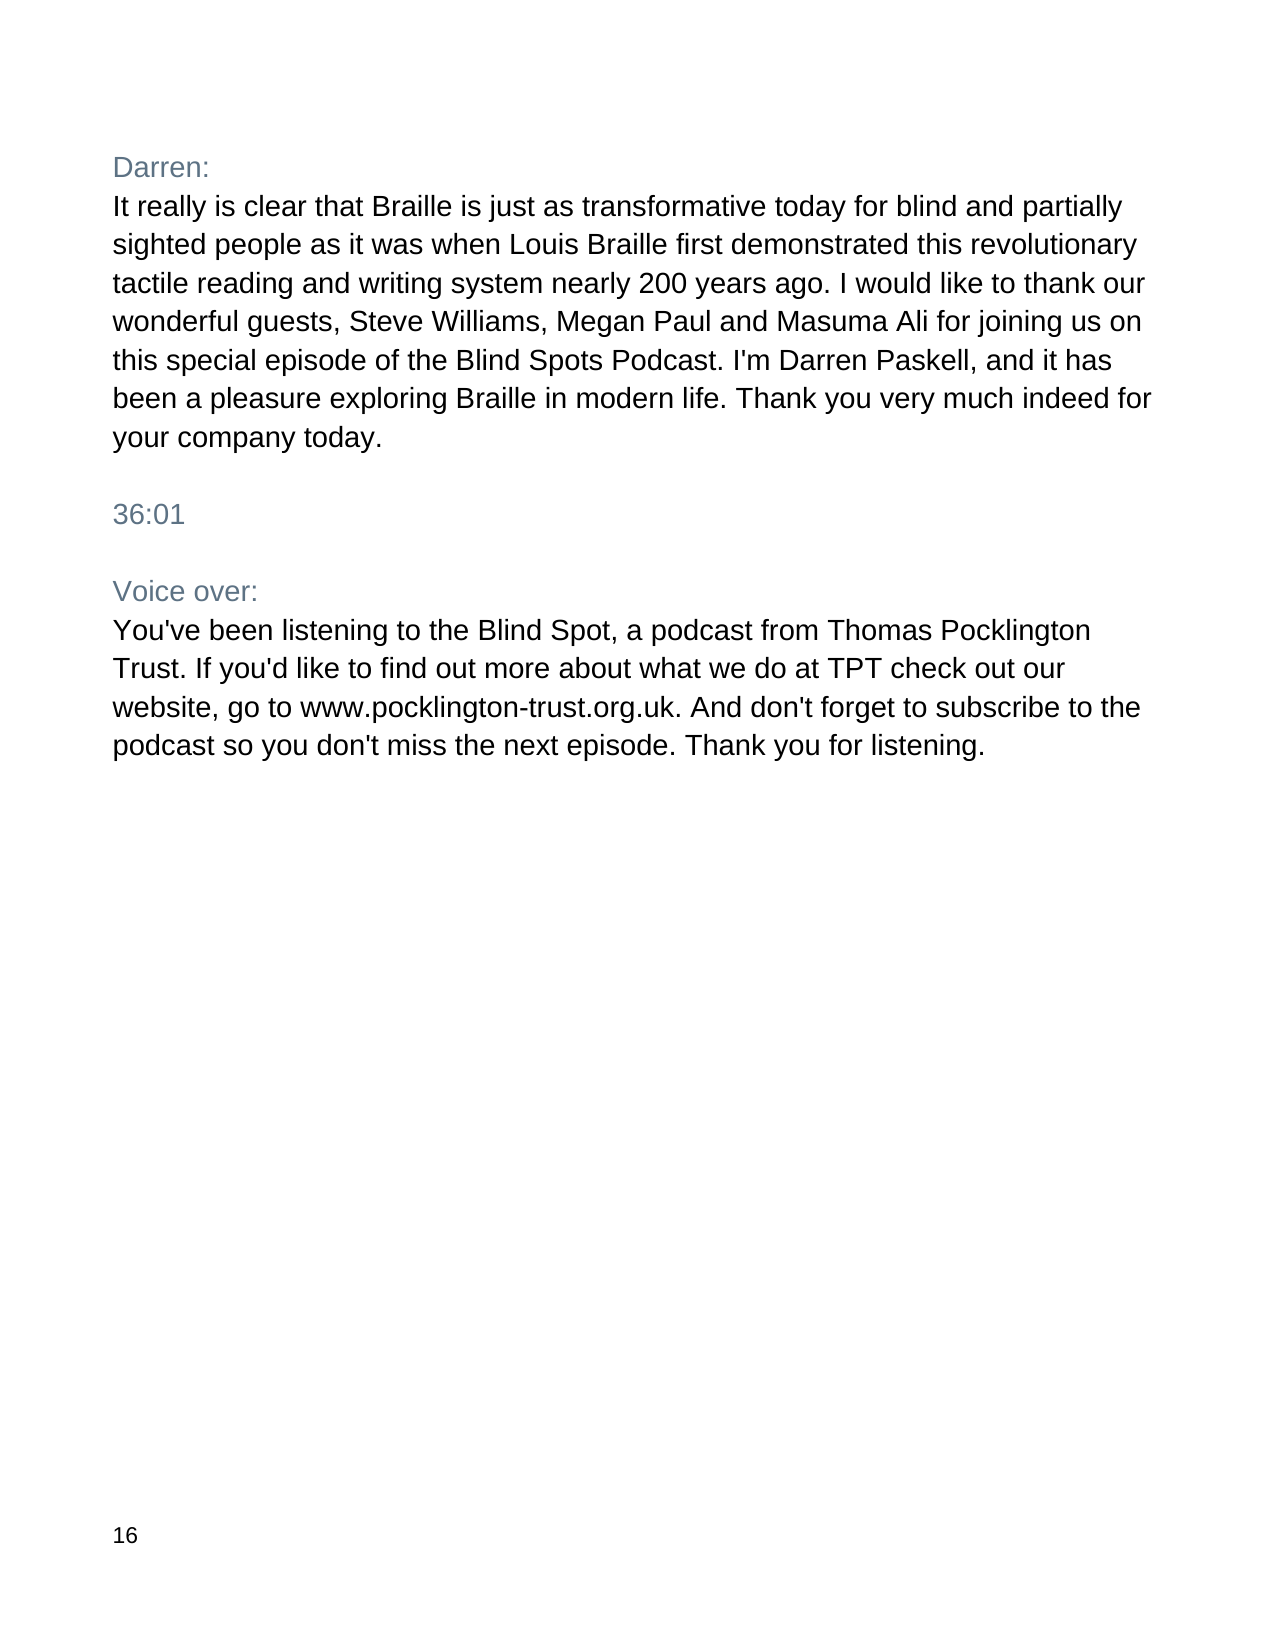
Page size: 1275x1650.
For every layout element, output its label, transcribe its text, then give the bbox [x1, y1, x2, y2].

text Voice over: [112, 574, 1162, 607]
text You've been listening to the Blind Spot, a podcast from Thomas Pocklington Trust. If you'd like to find out more about what we do at TPT check out our website, go to www.pocklington-trust.org.uk. And don't forget to subscribe to the podcast so you don't miss the next episode. Thank you for listening. [112, 612, 1162, 762]
text Darren: [112, 150, 1162, 183]
text It really is clear that Braille is just as transformative today for blind and partially sighted people as it was when Louis Braille first demonstrated this revolutionary tactile reading and writing system nearly 200 years ago. I would like to thank our wonderful guests, Steve Williams, Megan Paul and Masuma Ali for joining us on this special episode of the Blind Spots Podcast. I'm Darren Paskell, and it has been a pleasure exploring Braille in modern life. Thank you very much indeed for your company today. [112, 188, 1162, 453]
text 36:01 [112, 497, 1162, 530]
